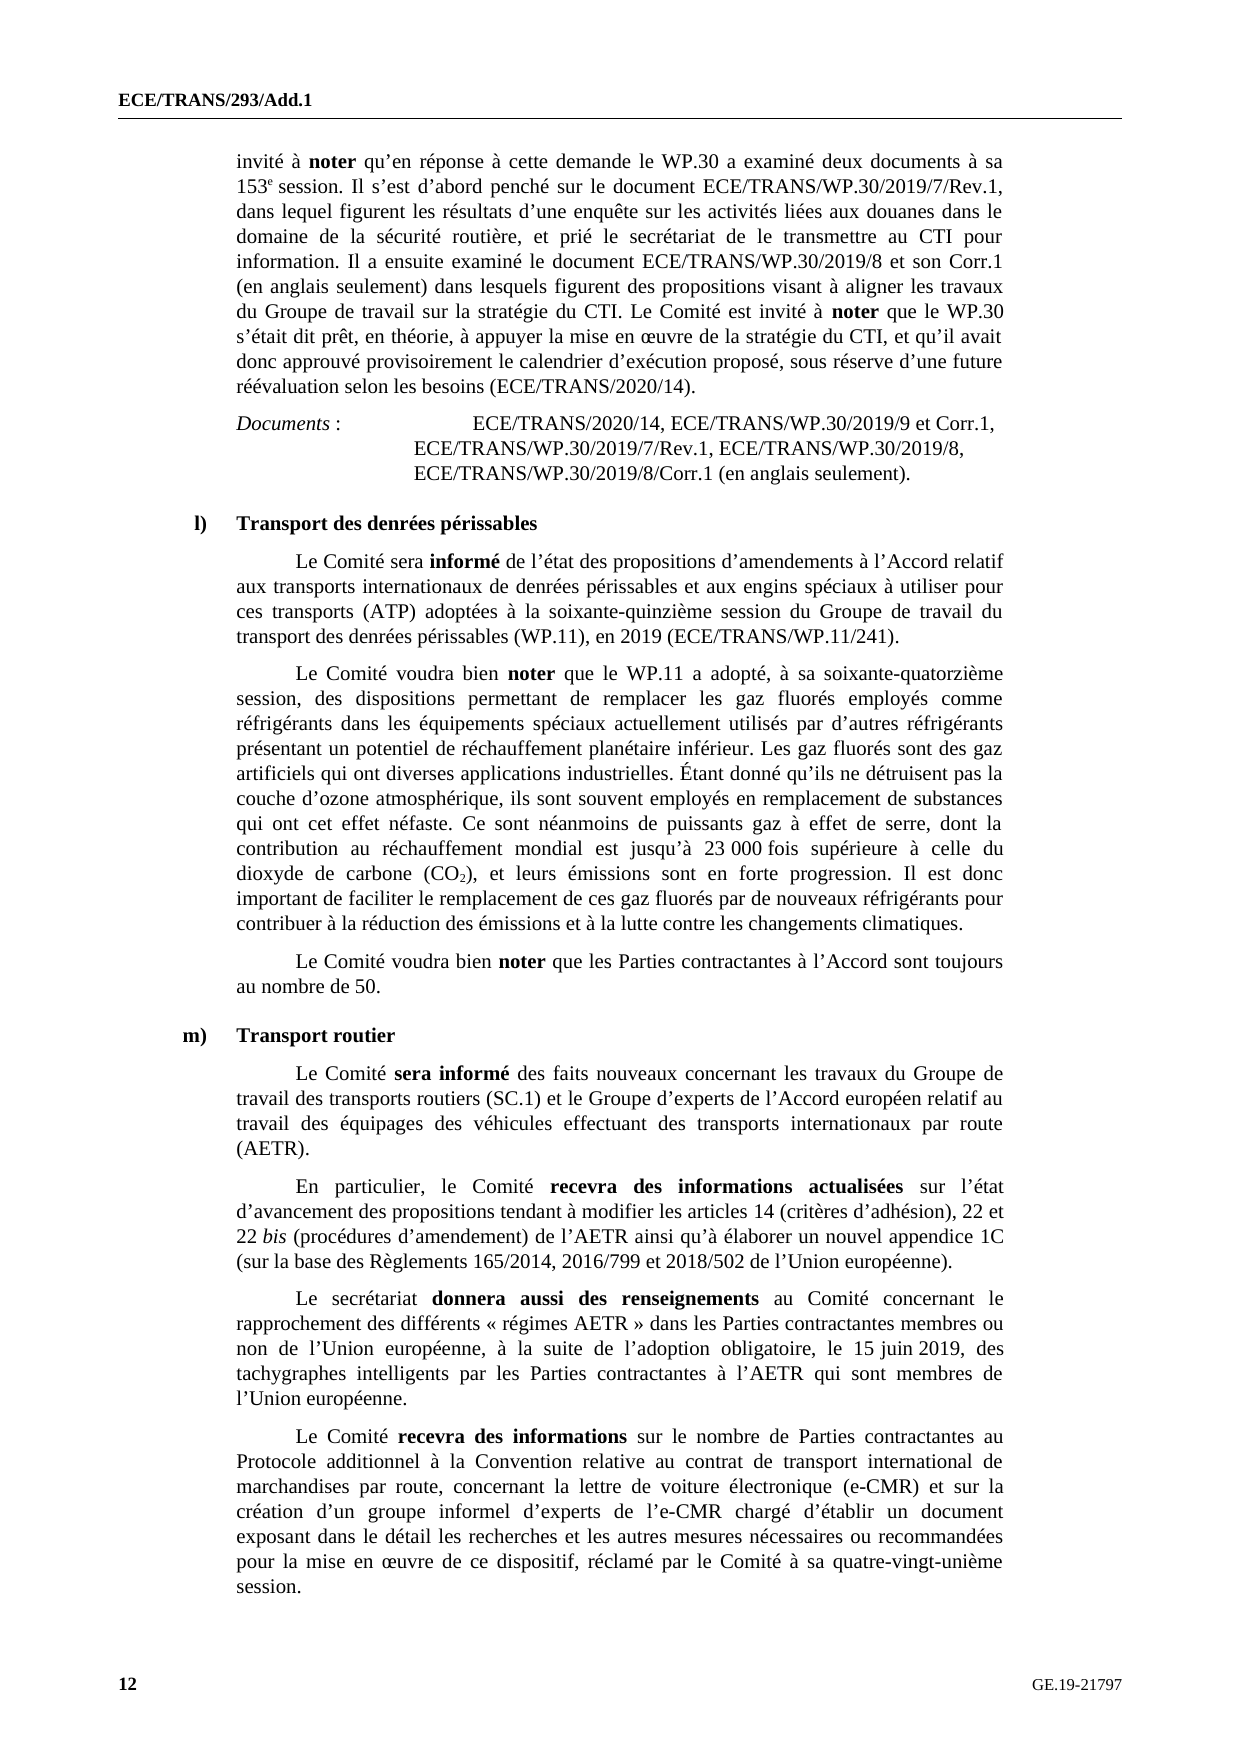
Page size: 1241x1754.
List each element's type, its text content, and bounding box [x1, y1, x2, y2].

text m) Transport routier [118, 1023, 1004, 1048]
text En particulier, le Comité recevra des informations actualisées sur l’état d’avancement des propositions tendant à modifier les articles 14 (critères d’adhésion), 22 et 22 bis (procédures d’amendement) de l’AETR ainsi qu’à élaborer un nouvel appendice 1C (sur la base des Règlements 165/2014, 2016/799 et 2018/502 de l’Union européenne). [236, 1173, 1004, 1273]
text l) Transport des denrées périssables [118, 510, 1004, 535]
text Le Comité recevra des informations sur le nombre de Parties contractantes au Protocole additionnel à la Convention relative au contrat de transport international de marchandises par route, concernant la lettre de voiture électronique (e-CMR) et sur la création d’un groupe informel d’experts de l’e-CMR chargé d’établir un document exposant dans le détail les recherches et les autres mesures nécessaires ou recommandées pour la mise en œuvre de ce dispositif, réclamé par le Comité à sa quatre-vingt-unième session. [236, 1423, 1004, 1598]
text Le secrétariat donnera aussi des renseignements au Comité concernant le rapprochement des différents « régimes AETR » dans les Parties contractantes membres ou non de l’Union européenne, à la suite de l’adoption obligatoire, le 15 juin 2019, des tachygraphes intelligents par les Parties contractantes à l’AETR qui sont membres de l’Union européenne. [236, 1285, 1004, 1410]
text Le Comité voudra bien noter que les Parties contractantes à l’Accord sont toujours au nombre de 50. [236, 948, 1004, 998]
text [236, 148, 1004, 398]
text Le Comité voudra bien noter que le WP.11 a adopté, à sa soixante-quatorzième session, des dispositions permettant de remplacer les gaz fluorés employés comme réfrigérants dans les équipements spéciaux actuellement utilisés par d’autres réfrigérants présentant un potentiel de réchauffement planétaire inférieur. Les gaz fluorés sont des gaz artificiels qui ont diverses applications industrielles. Étant donné qu’ils ne détruisent pas la couche d’ozone atmosphérique, ils sont souvent employés en remplacement de substances qui ont cet effet néfaste. Ce sont néanmoins de puissants gaz à effet de serre, dont la contribution au réchauffement mondial est jusqu’à 23 000 fois supérieure à celle du dioxyde de carbone (CO2), et leurs émissions sont en forte progression. Il est donc important de faciliter le remplacement de ces gaz fluorés par de nouveaux réfrigérants pour contribuer à la réduction des émissions et à la lutte contre les changements climatiques. [236, 660, 1004, 935]
text Le Comité sera informé des faits nouveaux concernant les travaux du Groupe de travail des transports routiers (SC.1) et le Groupe d’experts de l’Accord européen relatif au travail des équipages des véhicules effectuant des transports internationaux par route (AETR). [236, 1060, 1004, 1160]
text Le Comité sera informé de l’état des propositions d’amendements à l’Accord relatif aux transports internationaux de denrées périssables et aux engins spéciaux à utiliser pour ces transports (ATP) adoptées à la soixante-quinzième session du Groupe de travail du transport des denrées périssables (WP.11), en 2019 (ECE/TRANS/WP.11/241). [236, 548, 1004, 648]
text Documents : ECE/TRANS/2020/14, ECE/TRANS/WP.30/2019/9 et Corr.1, ECE/TRANS/WP.30/2019/7/Rev.1, ECE/TRANS/WP.30/2019/8, ECE/TRANS/WP.30/2019/8/Corr.1 (en anglais seulement). [236, 410, 1004, 485]
